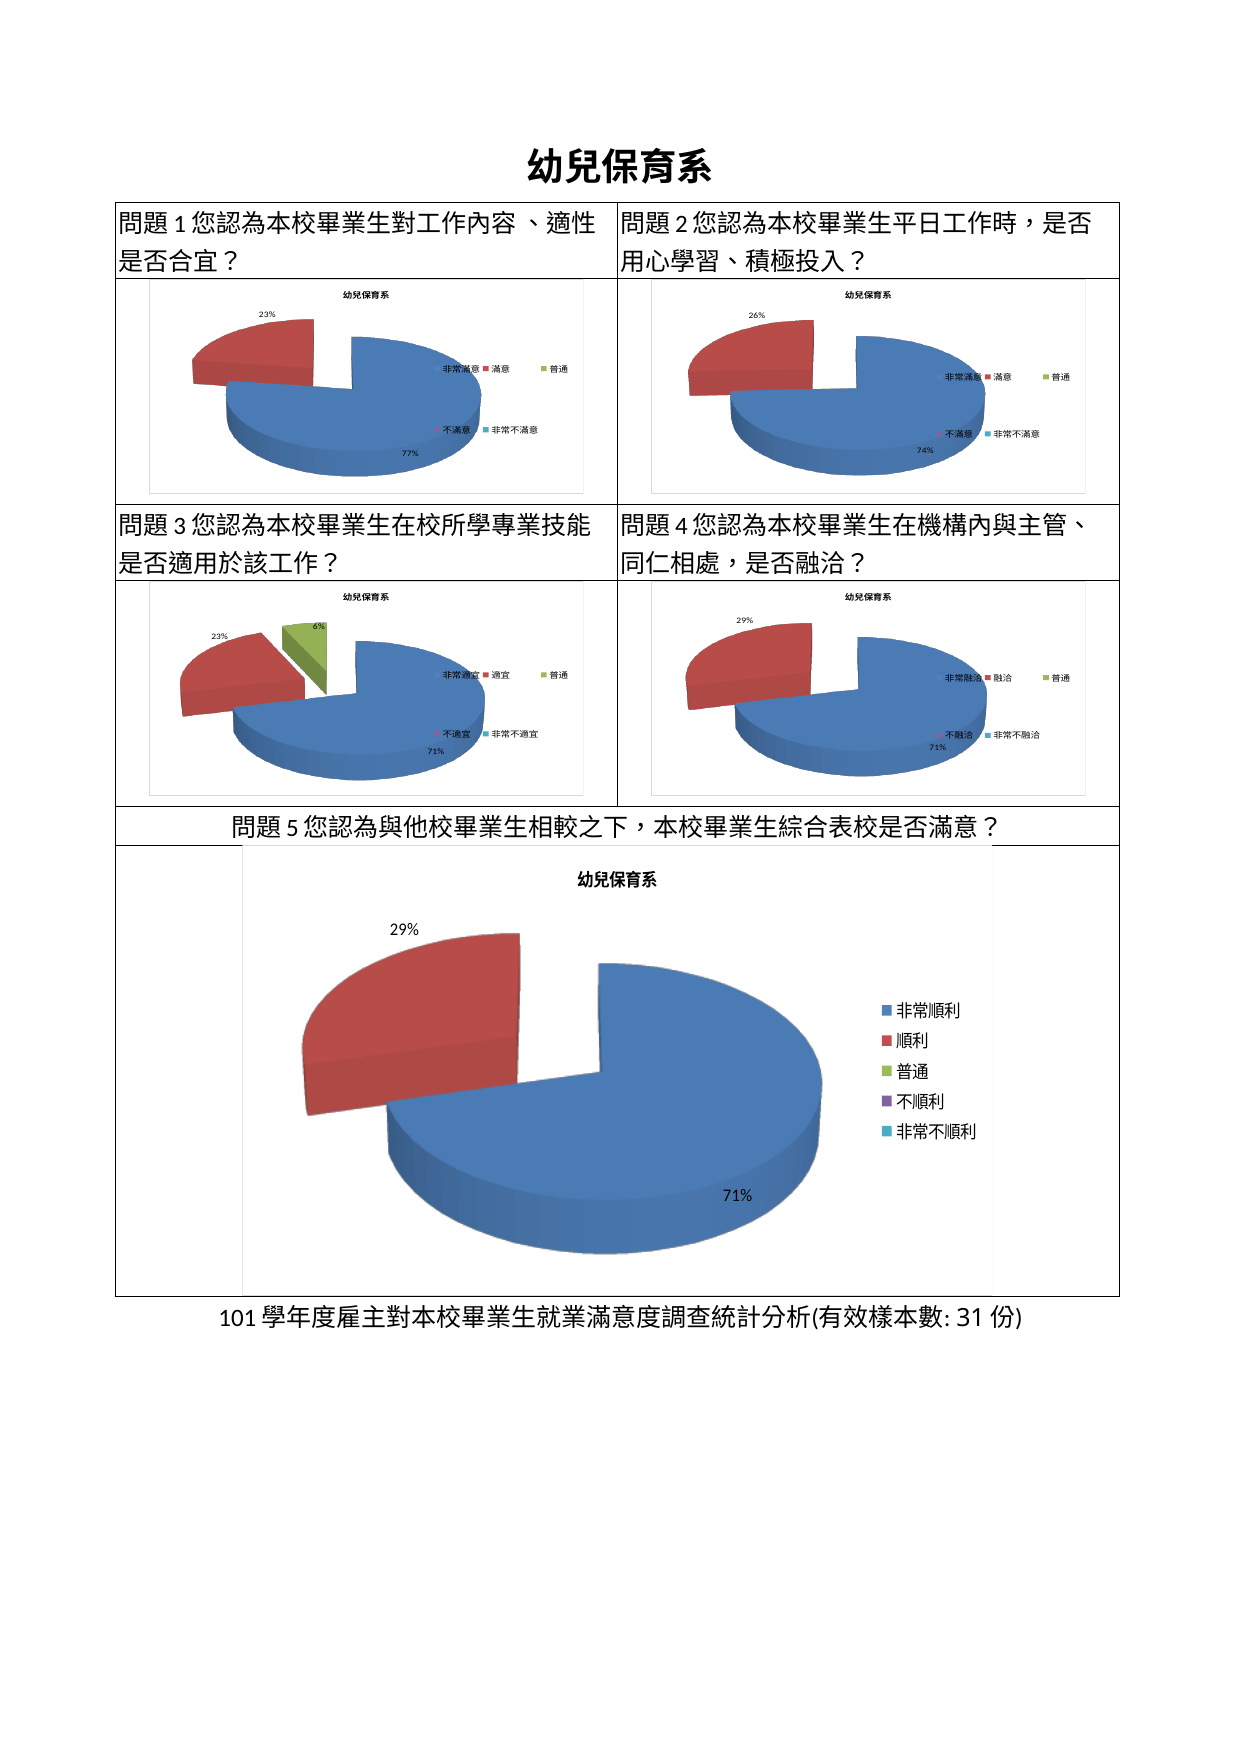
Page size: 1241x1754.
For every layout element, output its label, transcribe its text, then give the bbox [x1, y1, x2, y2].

text 幼兒保育系 [118, 127, 1122, 202]
table_cell [116, 846, 242, 1296]
table_cell [116, 581, 617, 806]
table_cell 問題5您認為與他校畢業生相較之下，本校畢業生綜合表校是否滿意？ [116, 807, 1119, 845]
table_header 問題1您認為本校畢業生對工作內容 、適性是否合宜？ [116, 203, 617, 278]
table_cell [993, 846, 1119, 1296]
table_cell 問題3您認為本校畢業生在校所學專業技能是否適用於該工作？ [116, 505, 617, 580]
table_cell [116, 279, 617, 504]
table_cell 問題4您認為本校畢業生在機構內與主管、同仁相處，是否融洽？ [618, 505, 1119, 580]
table_header 問題2您認為本校畢業生平日工作時，是否用心學習、積極投入？ [618, 203, 1119, 278]
table_cell [618, 581, 1119, 806]
text 101學年度雇主對本校畢業生就業滿意度調查統計分析(有效樣本數: 31份) [118, 1297, 1122, 1334]
table_cell [618, 279, 1119, 504]
